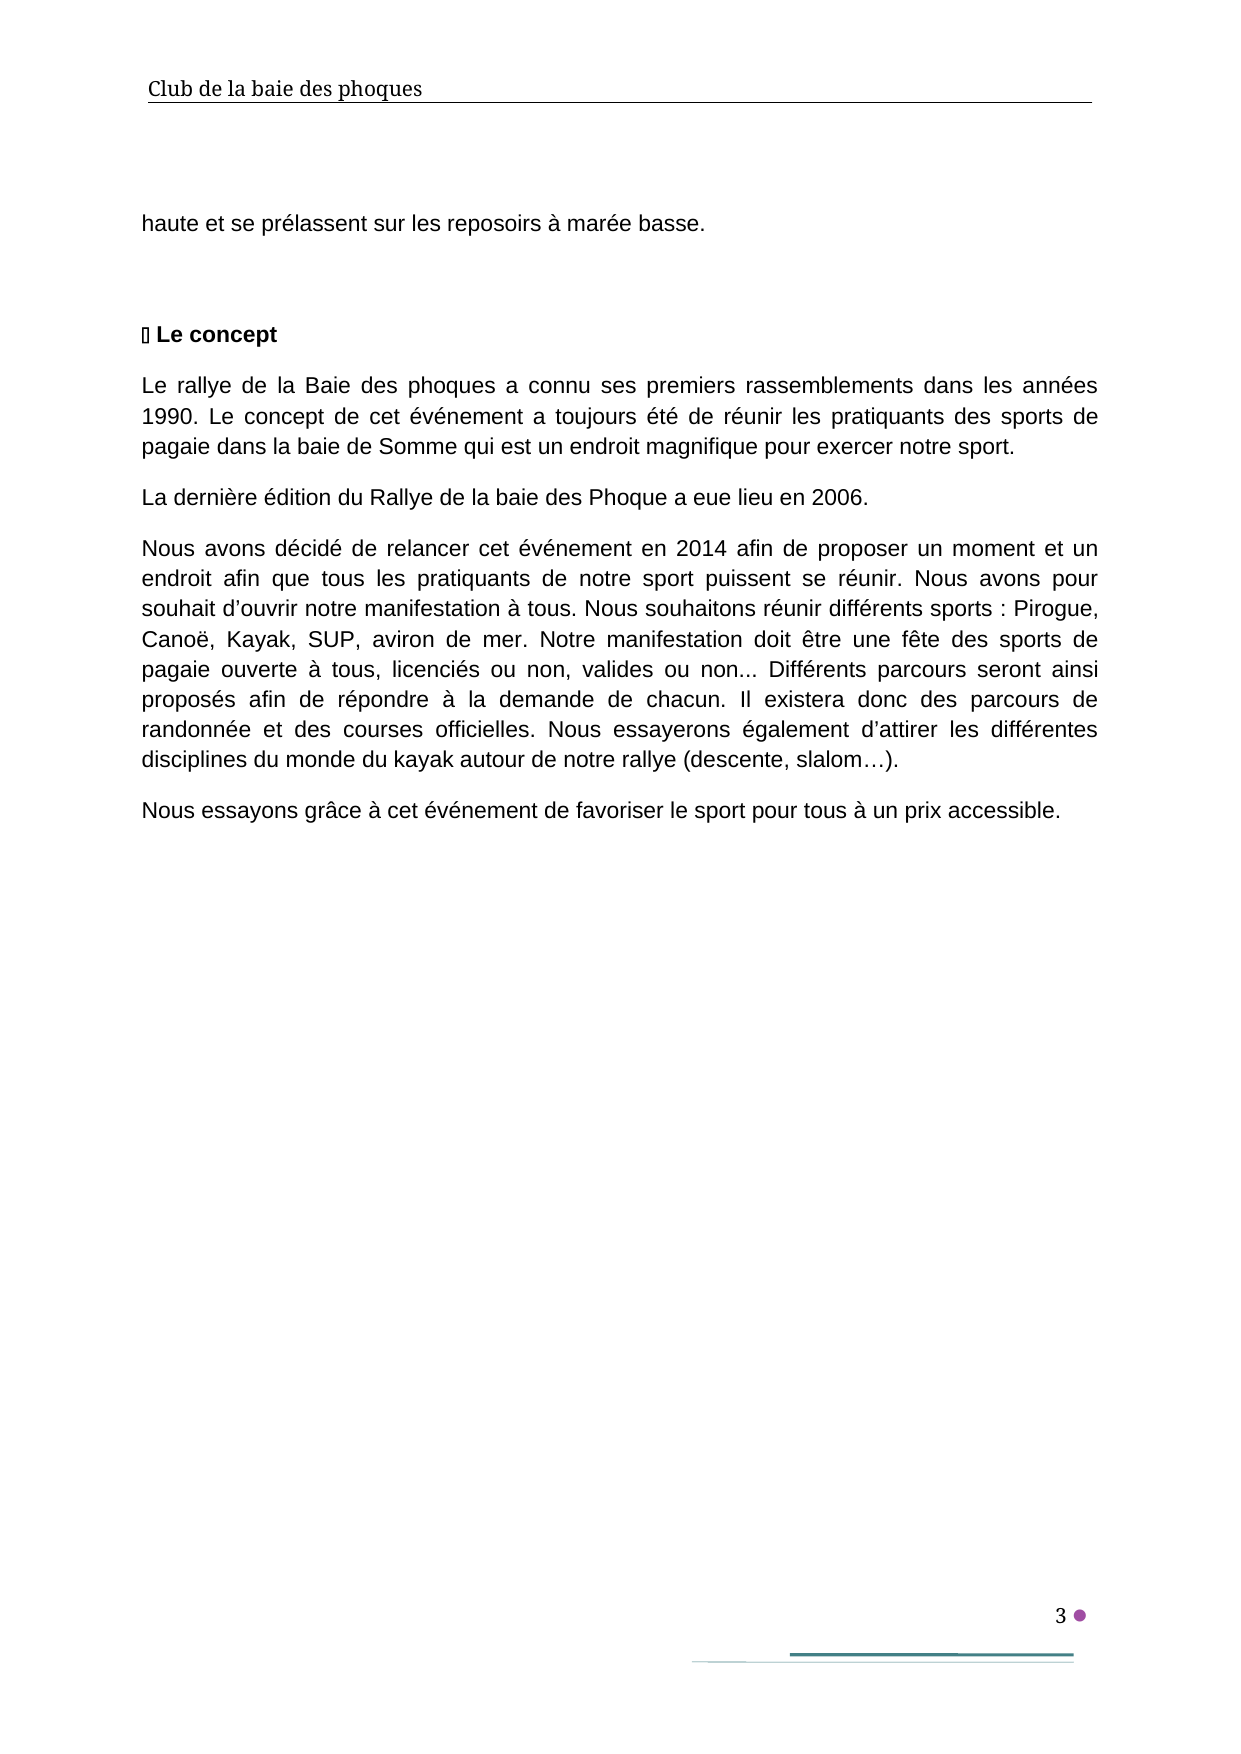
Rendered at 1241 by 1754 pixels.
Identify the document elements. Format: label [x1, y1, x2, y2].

table_header [141, 181, 1099, 1523]
